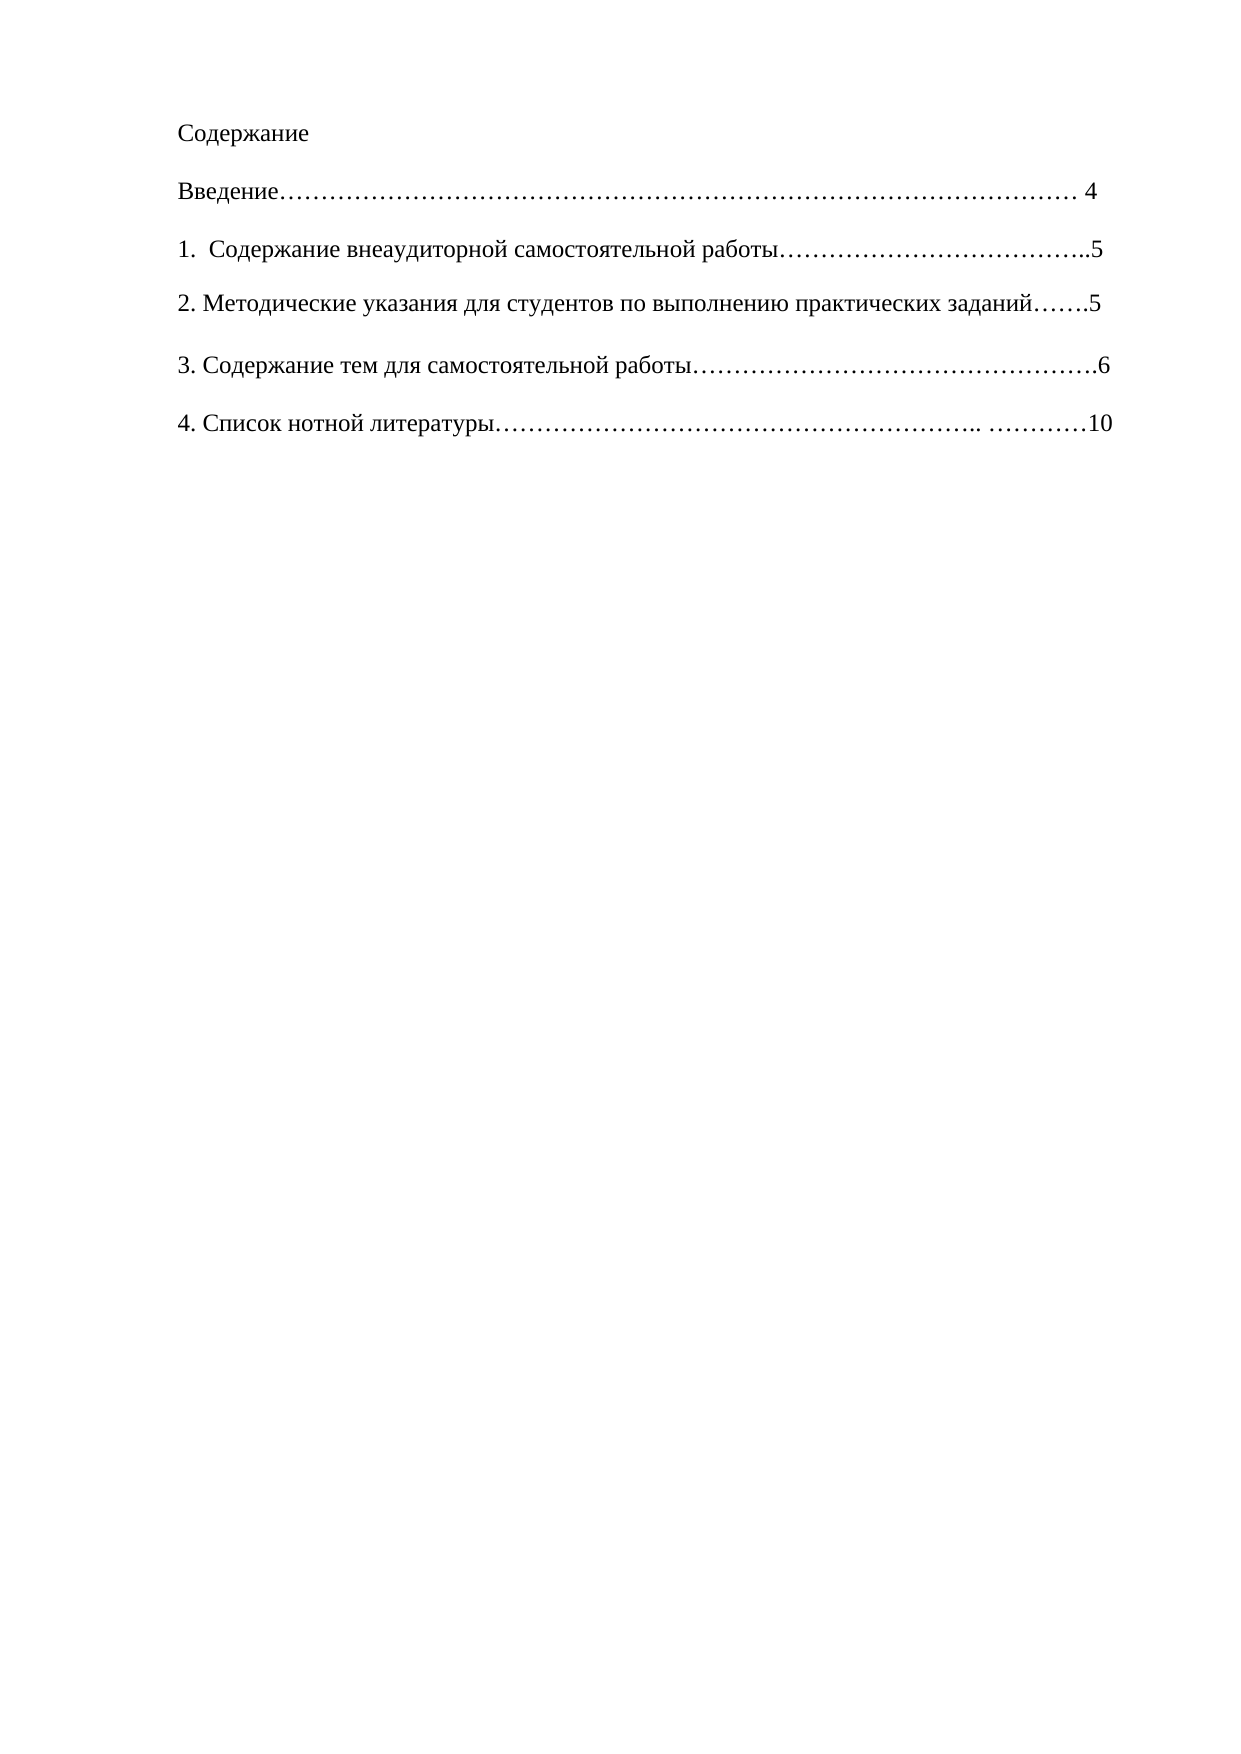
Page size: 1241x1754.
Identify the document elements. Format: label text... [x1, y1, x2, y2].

text Содержание [177, 118, 1152, 147]
text 1. Содержание внеаудиторной самостоятельной работы………………………………..5 [177, 234, 1152, 263]
text 4. Список нотной литературы………………………………………………….. …………10 [177, 408, 1152, 437]
text Введение…………………………………………………………………………………… 4 [177, 176, 1152, 205]
text 3. Содержание тем для самостоятельной работы………………………………………….6 [177, 350, 1152, 379]
text 2. Методические указания для студентов по выполнению практических заданий…….5 [177, 288, 1152, 317]
